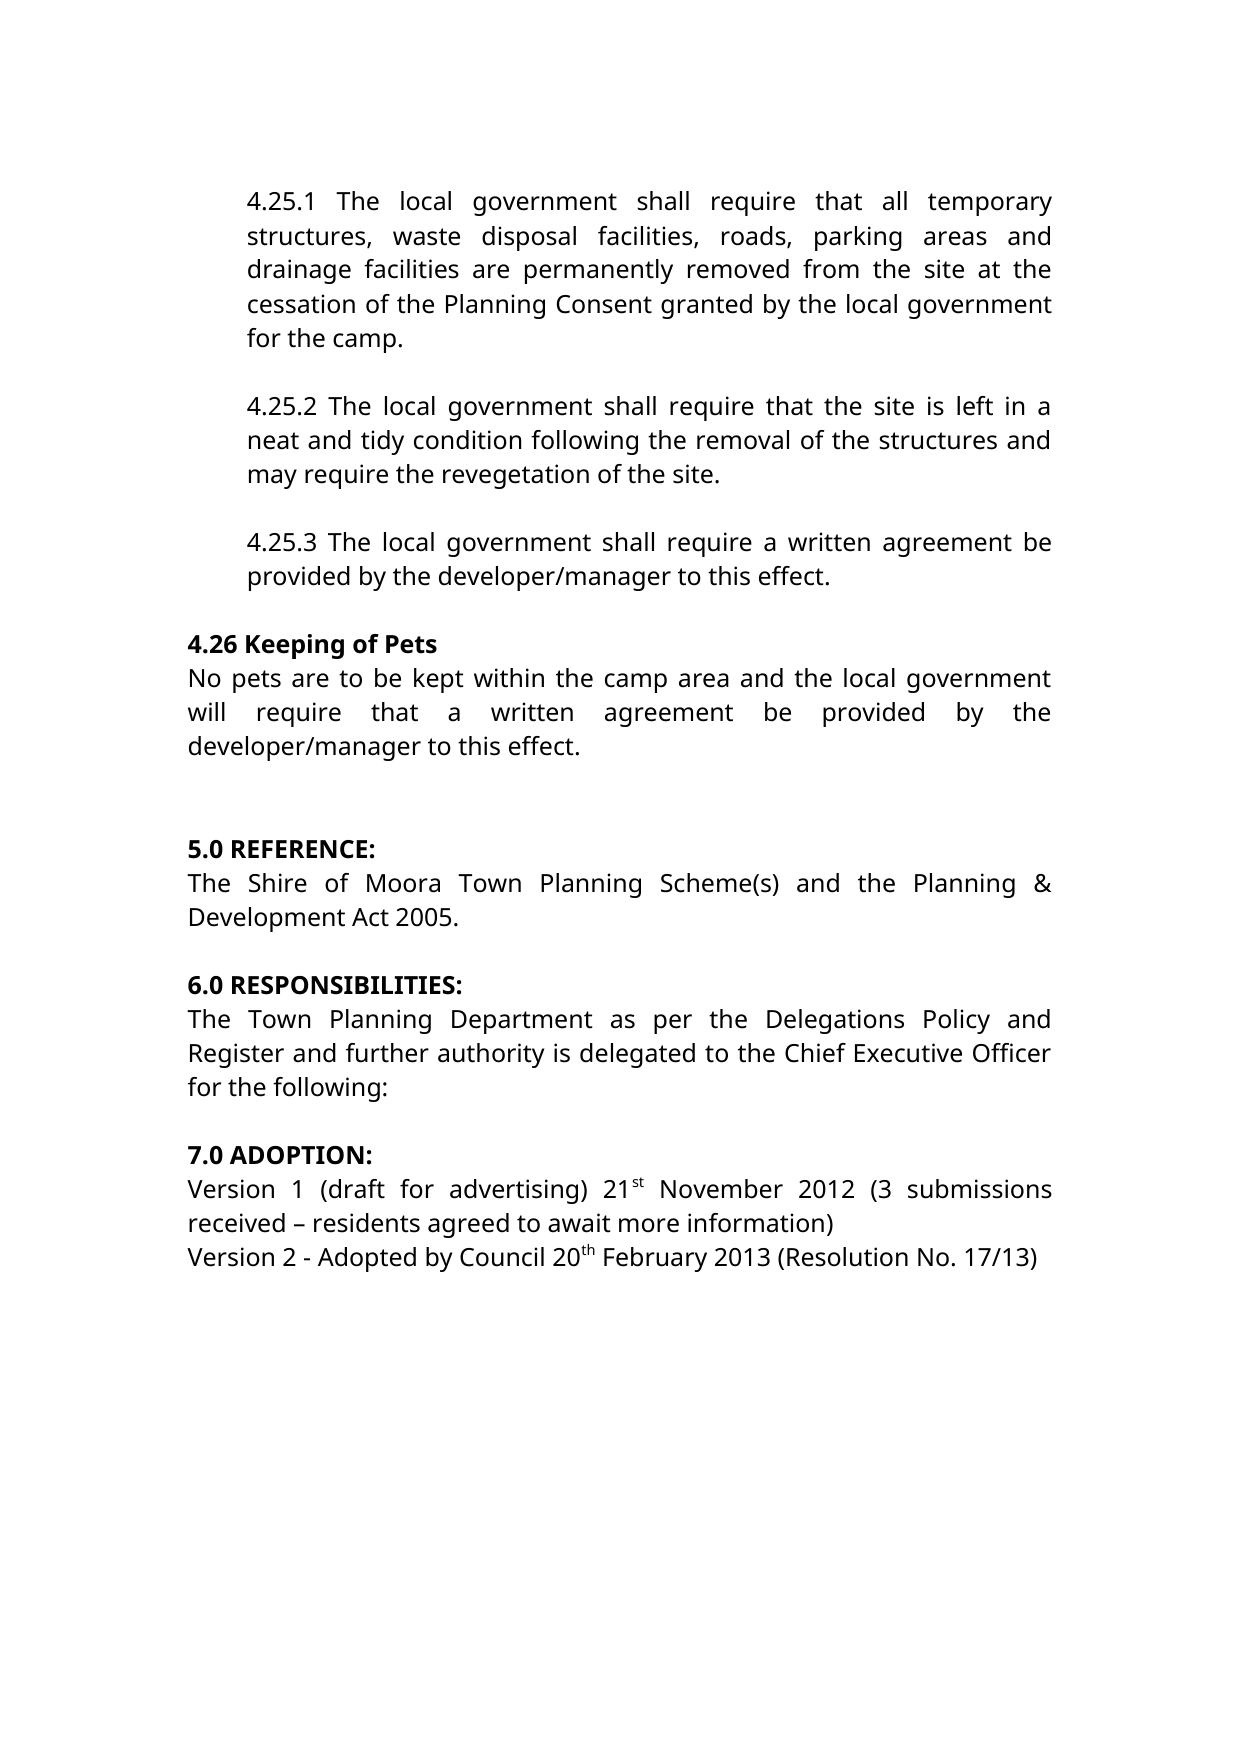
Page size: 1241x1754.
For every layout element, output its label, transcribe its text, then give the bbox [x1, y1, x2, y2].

text 4.25.3 The local government shall require a written agreement be provided by the developer/manager to this effect. [247, 525, 1053, 593]
text 4.26 Keeping of Pets [187, 627, 1053, 661]
text 4.25.2 The local government shall require that the site is left in a neat and tidy condition following the removal of the structures and may require the revegetation of the site. [247, 388, 1053, 491]
text 5.0 REFERENCE: [187, 831, 1053, 865]
text Version 2 - Adopted by Council 20th February 2013 (Resolution No. 17/13) [187, 1240, 1053, 1274]
text The Town Planning Department as per the Delegations Policy and Register and further authority is delegated to the Chief Executive Officer for the following: [187, 1002, 1053, 1104]
text 4.25.1 The local government shall require that all temporary structures, waste disposal facilities, roads, parking areas and drainage facilities are permanently removed from the site at the cessation of the Planning Consent granted by the local government for the camp. [247, 184, 1053, 354]
text No pets are to be kept within the camp area and the local government will require that a written agreement be provided by the developer/manager to this effect. [187, 661, 1053, 763]
text Version 1 (draft for advertising) 21st November 2012 (3 submissions received – residents agreed to await more information) [187, 1172, 1053, 1240]
text The Shire of Moora Town Planning Scheme(s) and the Planning & Development Act 2005. [187, 865, 1053, 933]
text 6.0 RESPONSIBILITIES: [187, 967, 1053, 1002]
text 7.0 ADOPTION: [187, 1138, 1053, 1172]
